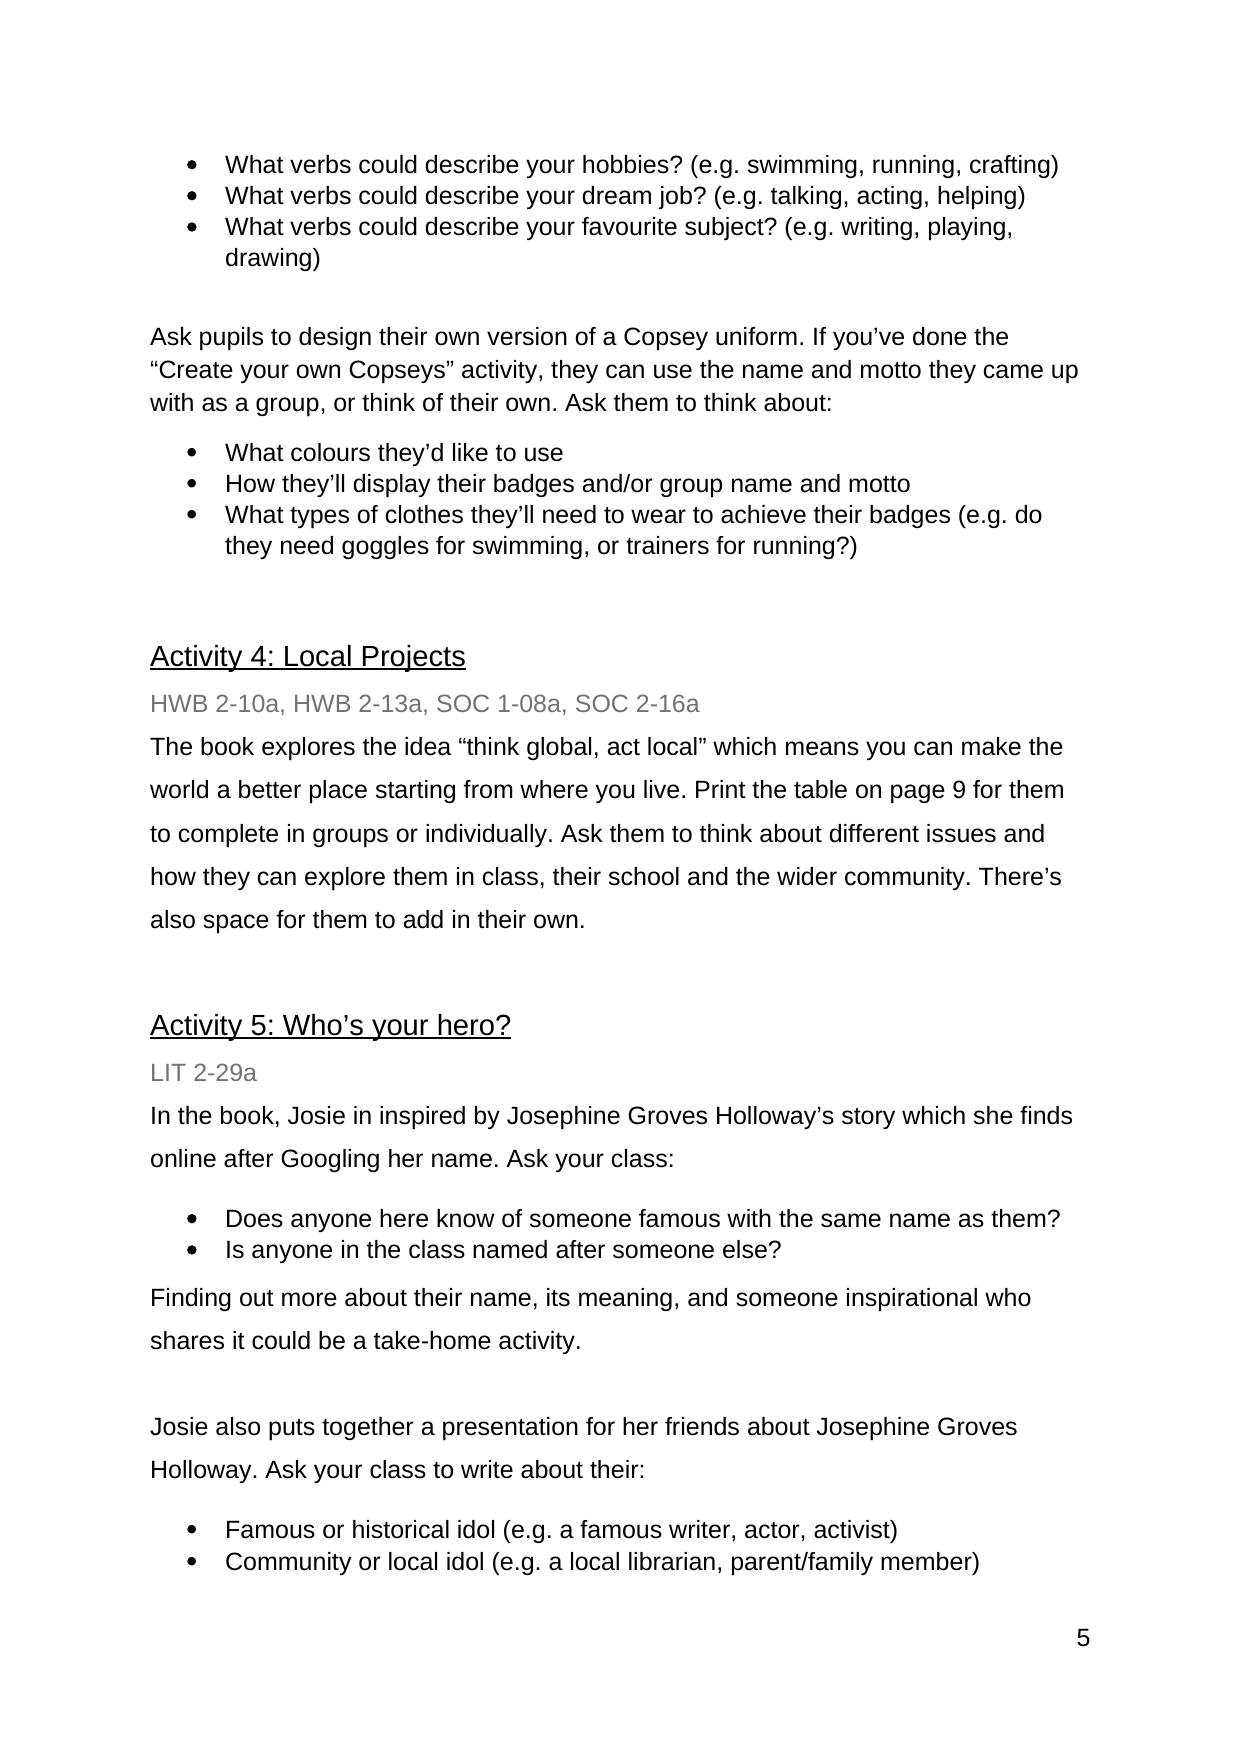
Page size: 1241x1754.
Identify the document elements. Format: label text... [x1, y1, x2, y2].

list Community or local idol (e.g. a local librarian, parent/family member) [187, 1546, 1090, 1575]
list What verbs could describe your hobbies? (e.g. swimming, running, crafting) [187, 150, 1090, 179]
list What verbs could describe your dream job? (e.g. talking, acting, helping) [187, 181, 1090, 210]
text HWB 2-10a, HWB 2-13a, SOC 1-08a, SOC 2-16a The book explores the idea “think global, act local” which means you can make the world a better place starting from where you live. Print the table on page 9 for them to complete in groups or individually. Ask them to think about different issues and how they can explore them in class, their school and the wider community. There’s also space for them to add in their own. [150, 689, 1090, 977]
list What colours they’d like to use [187, 438, 1090, 467]
text Finding out more about their name, its meaning, and someone inspirational who shares it could be a take-home activity. Josie also puts together a presentation for her friends about Josephine Groves Holloway. Ask your class to write about their: [150, 1283, 1090, 1484]
text Ask pupils to design their own version of a Copsey uniform. If you’ve done the “Create your own Copseys” activity, they can use the name and motto they came up with as a group, or think of their own. Ask them to think about: [150, 322, 1090, 417]
subtitle Activity 4: Local Projects [150, 639, 1090, 672]
list Is anyone in the class named after someone else? [187, 1235, 1090, 1264]
list Famous or historical idol (e.g. a famous writer, actor, activist) [187, 1515, 1090, 1544]
list What verbs could describe your favourite subject? (e.g. writing, playing, drawing) [187, 212, 1090, 303]
subtitle Activity 5: Who’s your hero? [150, 1008, 1090, 1041]
list How they’ll display their badges and/or group name and motto [187, 469, 1090, 498]
list What types of clothes they’ll need to wear to achieve their badges (e.g. do they need goggles for swimming, or trainers for running?) [187, 500, 1090, 560]
text LIT 2-29a In the book, Josie in inspired by Josephine Groves Holloway’s story which she finds online after Googling her name. Ask your class: [150, 1058, 1090, 1173]
list Does anyone here know of someone famous with the same name as them? [187, 1204, 1090, 1233]
